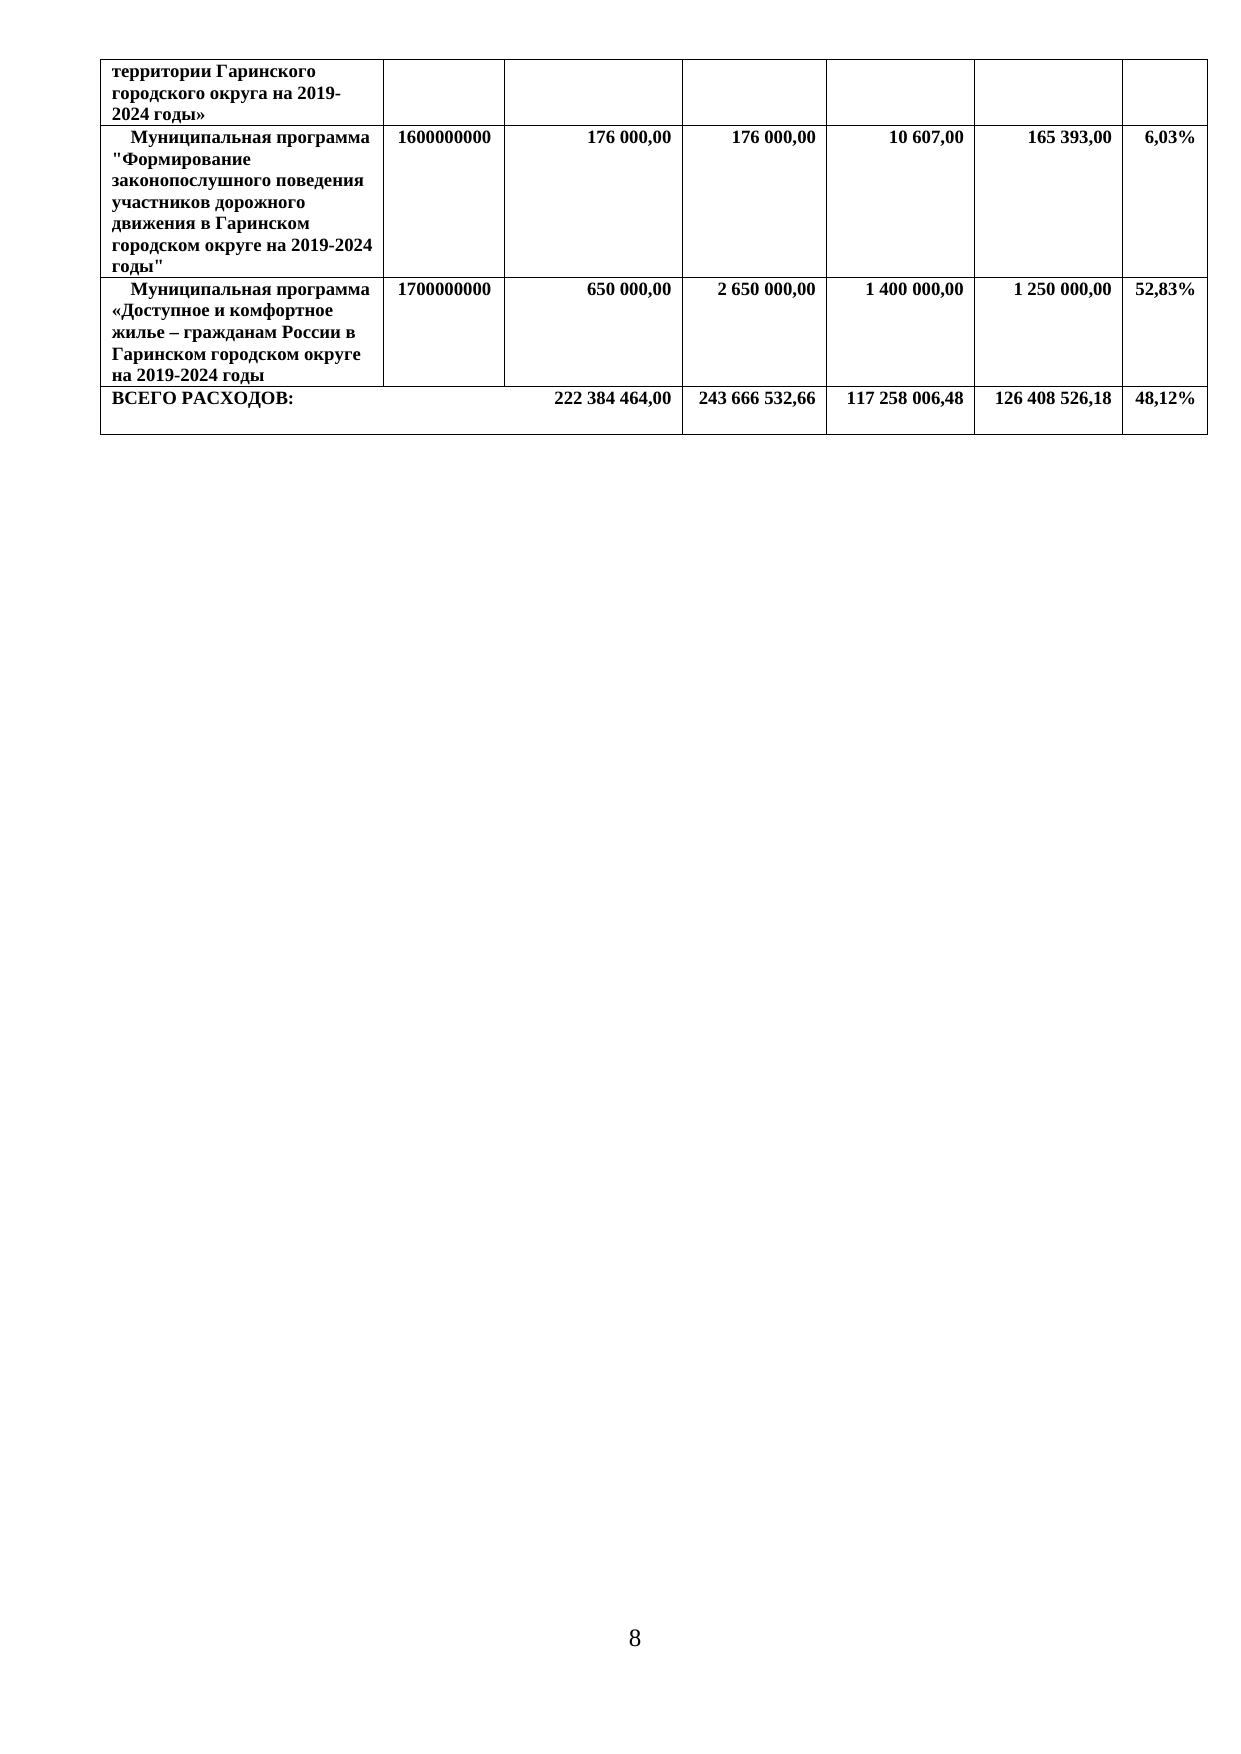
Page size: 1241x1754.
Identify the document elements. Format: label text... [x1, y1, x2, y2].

table_cell Единица измерения: руб. [89, 59, 1211, 608]
